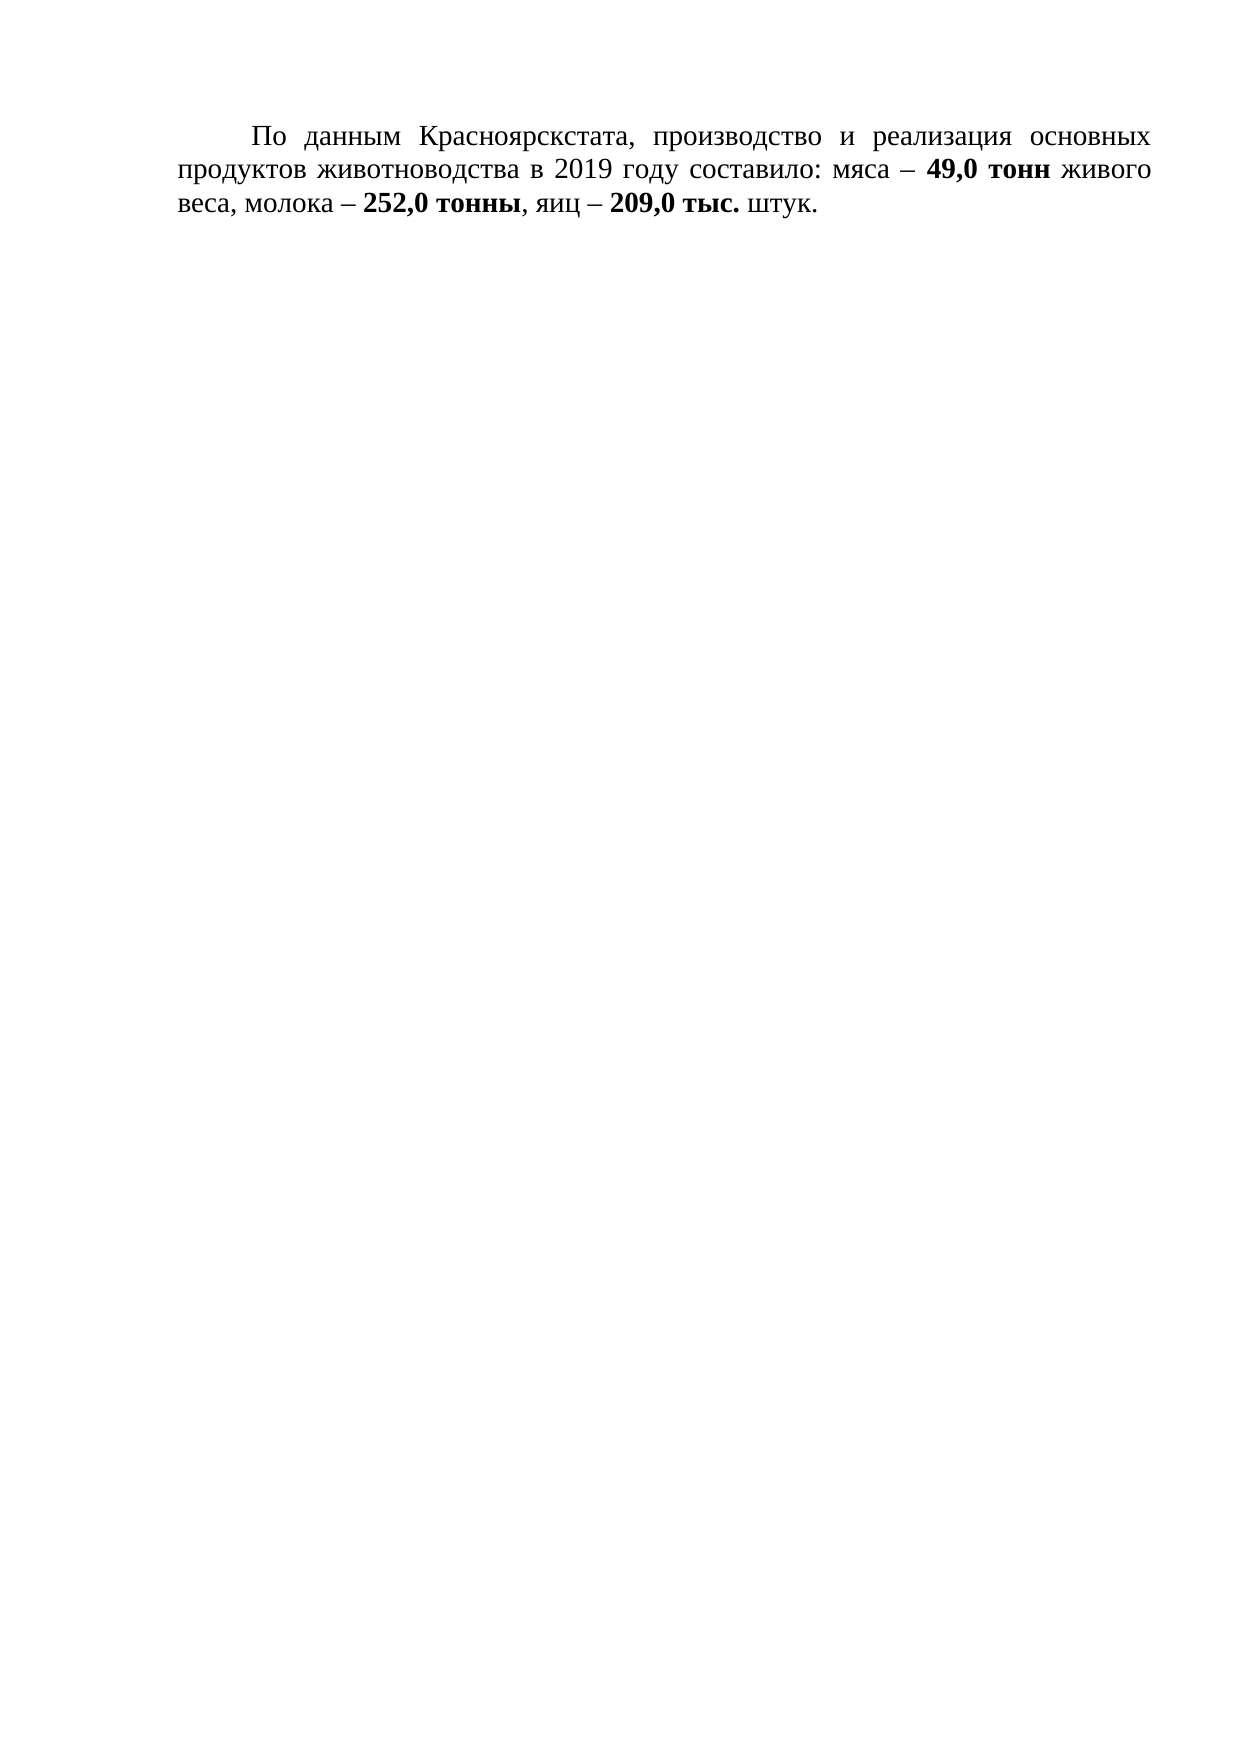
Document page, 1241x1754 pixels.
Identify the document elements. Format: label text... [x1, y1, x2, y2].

text По данным Красноярскстата, производство и реализация основных продуктов животноводства в 2019 году составило: мяса – 49,0 тонн живого веса, молока – 252,0 тонны, яиц – 209,0 тыс. штук. [177, 118, 1152, 219]
